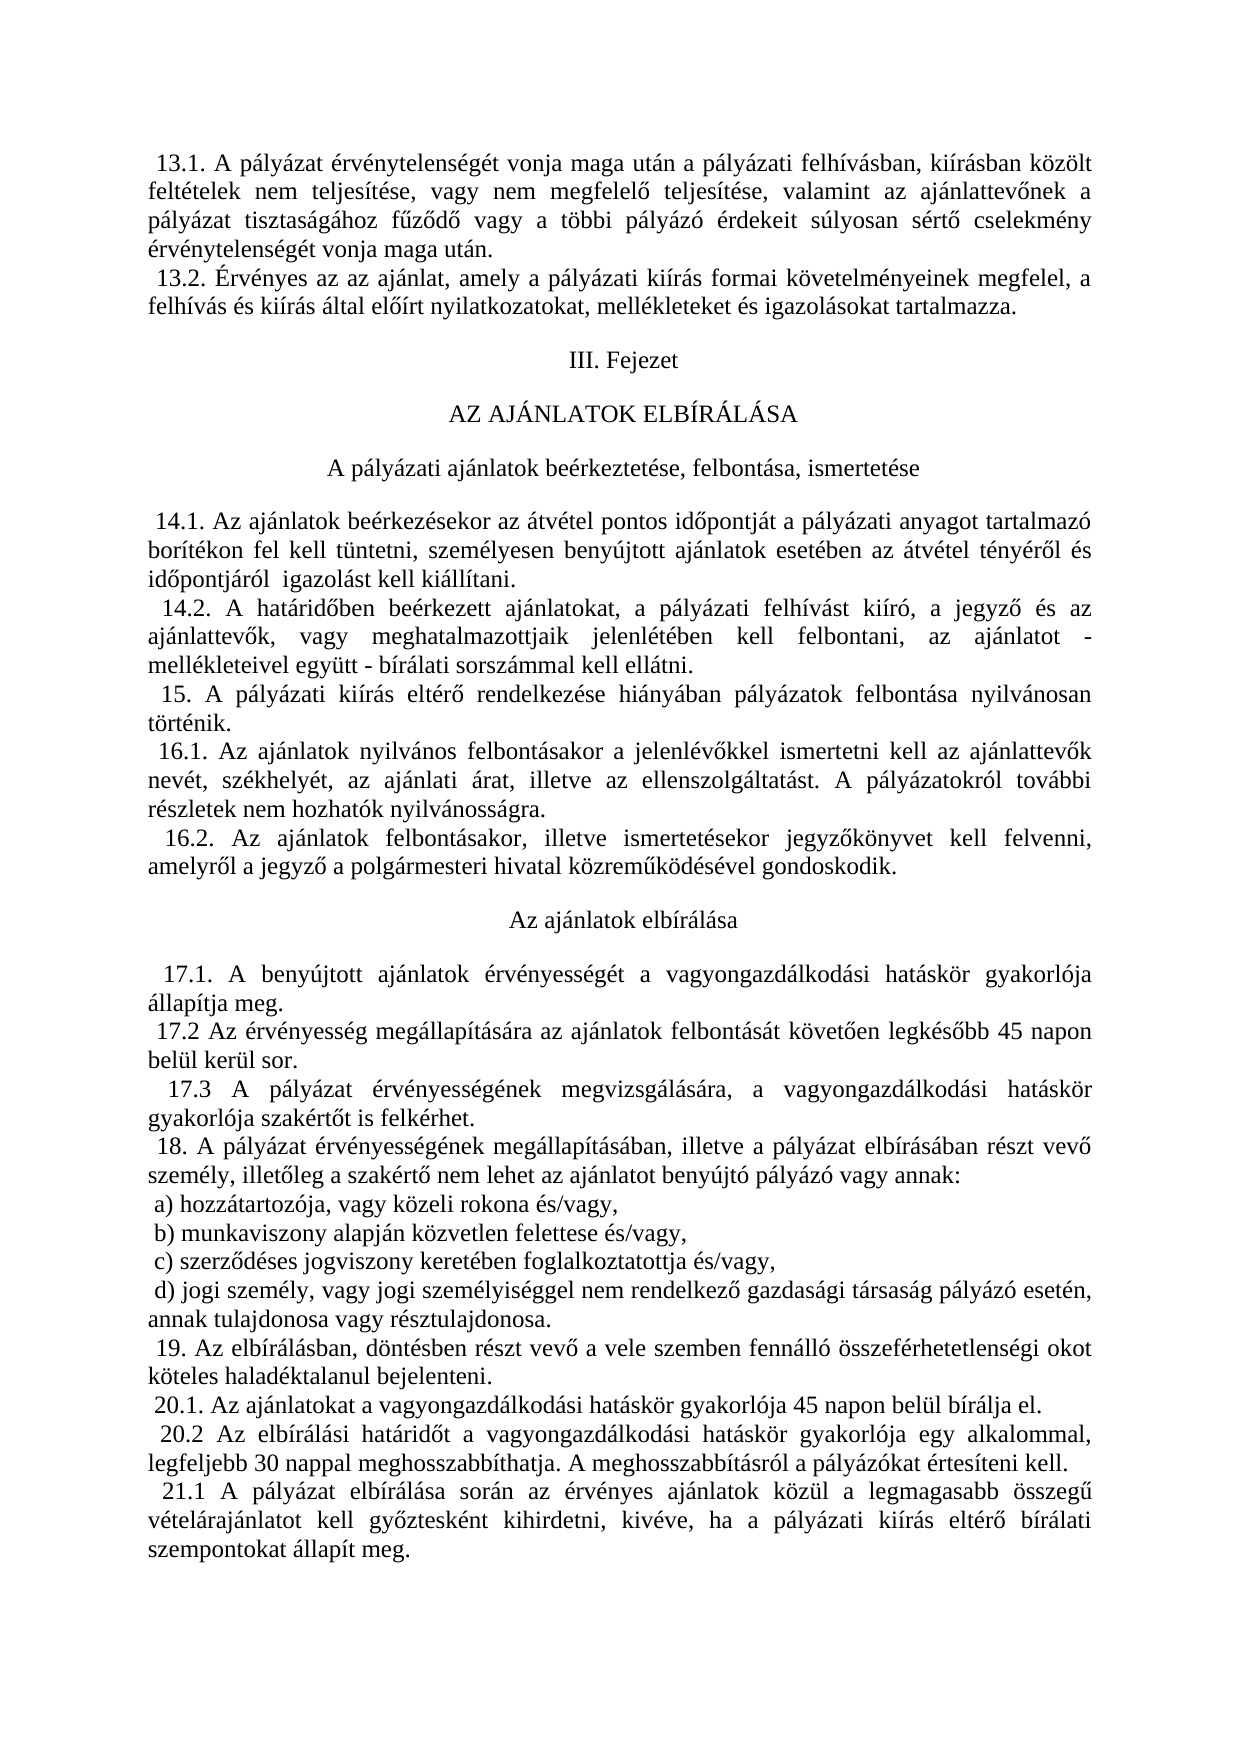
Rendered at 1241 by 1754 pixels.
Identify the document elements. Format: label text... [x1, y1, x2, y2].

text 17.1. A benyújtott ajánlatok érvényességét a vagyongazdálkodási hatáskör gyakorlója állapítja meg. [148, 959, 1093, 1016]
text 17.3 A pályázat érvényességének megvizsgálására, a vagyongazdálkodási hatáskör gyakorlója szakértőt is felkérhet. [148, 1074, 1093, 1131]
text AZ AJÁNLATOK ELBÍRÁLÁSA [148, 399, 1093, 428]
text 13.2. Érvényes az az ajánlat, amely a pályázati kiírás formai követelményeinek megfelel, a felhívás és kiírás által előírt nyilatkozatokat, mellékleteket és igazolásokat tartalmazza. [148, 263, 1093, 320]
text 14.2. A határidőben beérkezett ajánlatokat, a pályázati felhívást kiíró, a jegyző és az ajánlattevők, vagy meghatalmazottjaik jelenlétében kell felbontani, az ajánlatot - mellékleteivel együtt - bírálati sorszámmal kell ellátni. [148, 593, 1093, 679]
text c) szerződéses jogviszony keretében foglalkoztatottja és/vagy, [148, 1246, 1093, 1275]
text 20.2 Az elbírálási határidőt a vagyongazdálkodási hatáskör gyakorlója egy alkalommal, legfeljebb 30 nappal meghosszabbíthatja. A meghosszabbításról a pályázókat értesíteni kell. [148, 1419, 1093, 1476]
text 16.2. Az ajánlatok felbontásakor, illetve ismertetésekor jegyzőkönyvet kell felvenni, amelyről a jegyző a polgármesteri hivatal közreműködésével gondoskodik. [148, 823, 1093, 880]
text b) munkaviszony alapján közvetlen felettese és/vagy, [148, 1218, 1093, 1246]
text 17.2 Az érvényesség megállapítására az ajánlatok felbontását követően legkésőbb 45 napon belül kerül sor. [148, 1016, 1093, 1074]
text 14.1. Az ajánlatok beérkezésekor az átvétel pontos időpontját a pályázati anyagot tartalmazó borítékon fel kell tüntetni, személyesen benyújtott ajánlatok esetében az átvétel tényéről és időpontjáról igazolást kell kiállítani. [148, 506, 1093, 593]
text 15. A pályázati kiírás eltérő rendelkezése hiányában pályázatok felbontása nyilvánosan történik. [148, 679, 1093, 736]
text 21.1 A pályázat elbírálása során az érvényes ajánlatok közül a legmagasabb összegű vételárajánlatot kell győztesként kihirdetni, kivéve, ha a pályázati kiírás eltérő bírálati szempontokat állapít meg. [148, 1476, 1093, 1563]
text Az ajánlatok elbírálása [148, 905, 1093, 934]
text a) hozzátartozója, vagy közeli rokona és/vagy, [148, 1189, 1093, 1218]
text 16.1. Az ajánlatok nyilvános felbontásakor a jelenlévőkkel ismertetni kell az ajánlattevők nevét, székhelyét, az ajánlati árat, illetve az ellenszolgáltatást. A pályázatokról további részletek nem hozhatók nyilvánosságra. [148, 736, 1093, 823]
text A pályázati ajánlatok beérkeztetése, felbontása, ismertetése [148, 453, 1093, 481]
text 19. Az elbírálásban, döntésben részt vevő a vele szemben fennálló összeférhetetlenségi okot köteles haladéktalanul bejelenteni. [148, 1333, 1093, 1390]
text 13.1. A pályázat érvénytelenségét vonja maga után a pályázati felhívásban, kiírásban közölt feltételek nem teljesítése, vagy nem megfelelő teljesítése, valamint az ajánlattevőnek a pályázat tisztaságához fűződő vagy a többi pályázó érdekeit súlyosan sértő cselekmény érvénytelenségét vonja maga után. [148, 148, 1093, 263]
text 18. A pályázat érvényességének megállapításában, illetve a pályázat elbírásában részt vevő személy, illetőleg a szakértő nem lehet az ajánlatot benyújtó pályázó vagy annak: [148, 1131, 1093, 1189]
text III. Fejezet [148, 345, 1093, 374]
text 20.1. Az ajánlatokat a vagyongazdálkodási hatáskör gyakorlója 45 napon belül bírálja el. [148, 1390, 1093, 1419]
text d) jogi személy, vagy jogi személyiséggel nem rendelkező gazdasági társaság pályázó esetén, annak tulajdonosa vagy résztulajdonosa. [148, 1275, 1093, 1333]
